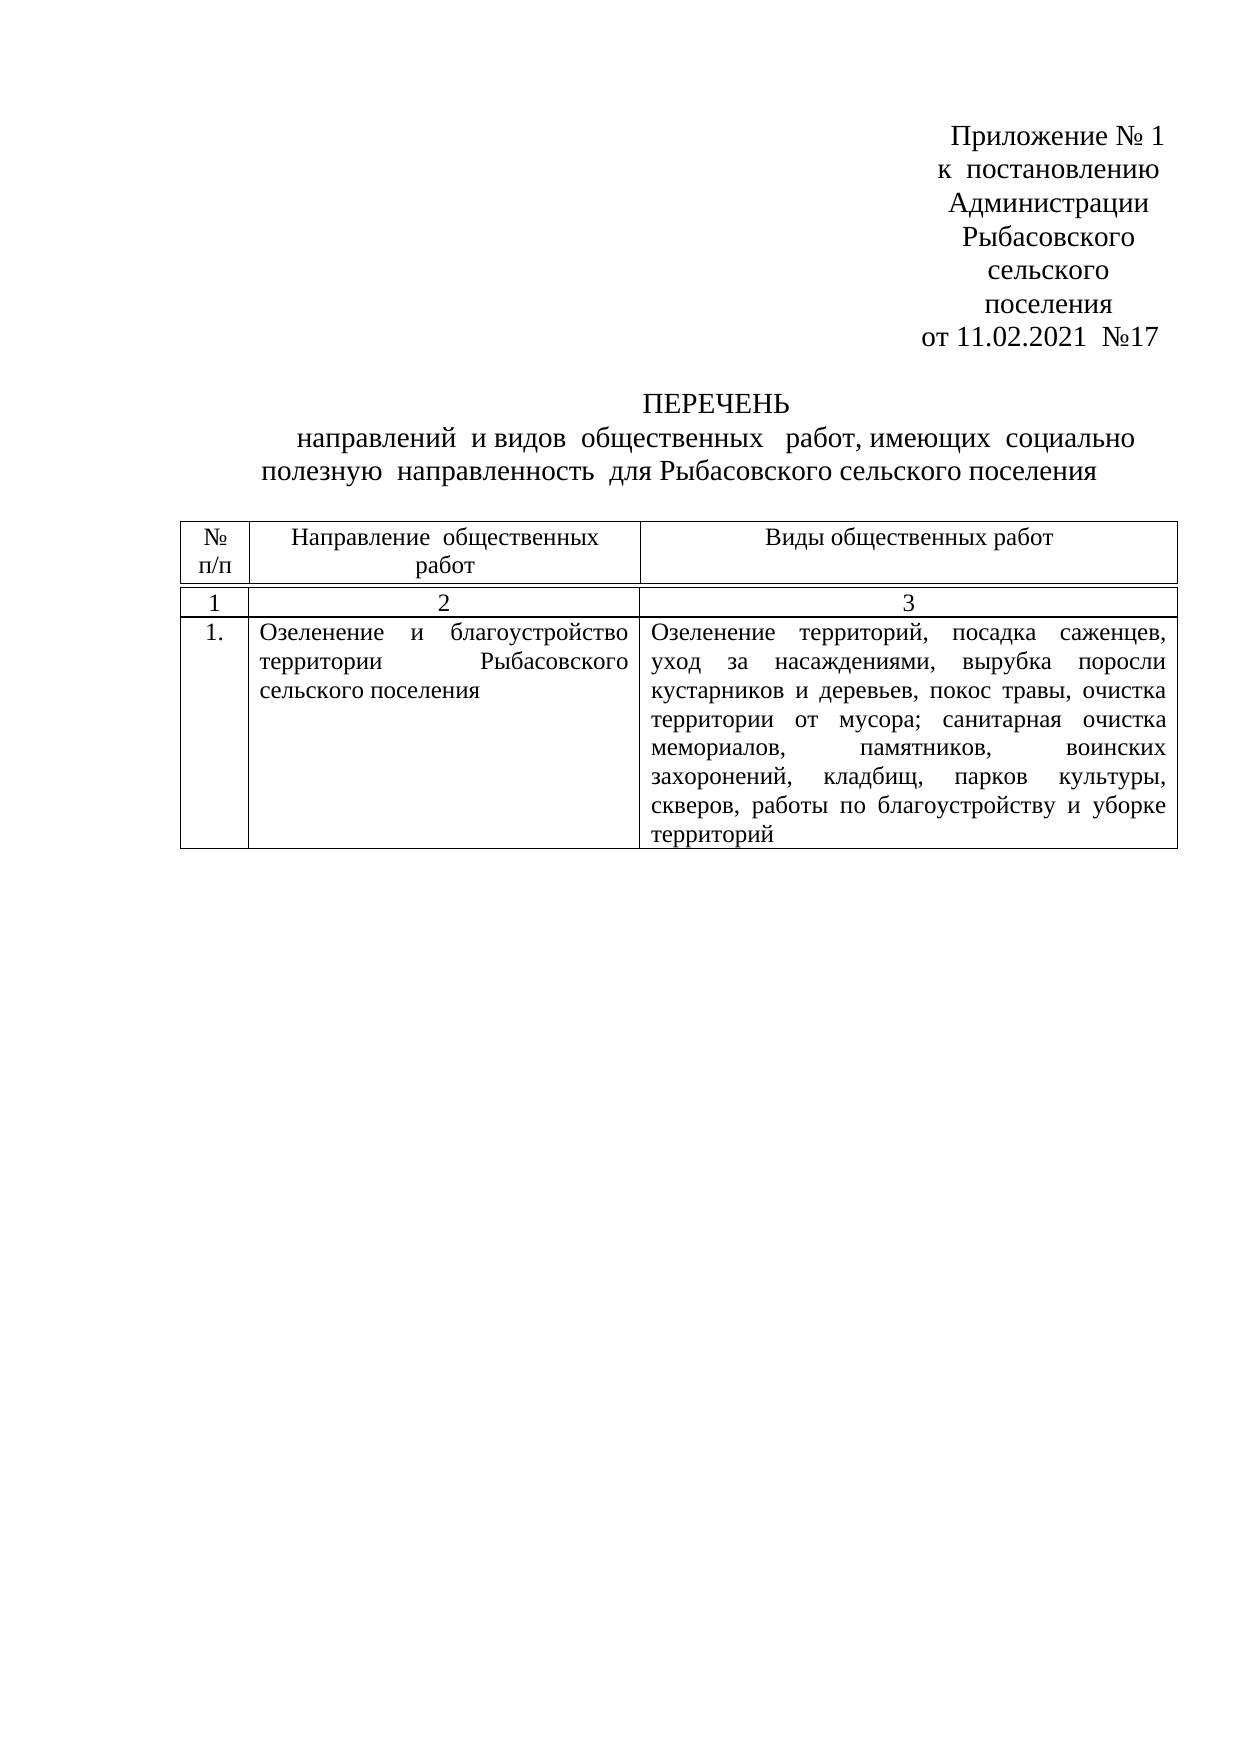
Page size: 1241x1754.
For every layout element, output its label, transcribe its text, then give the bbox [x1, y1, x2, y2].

text Приложение № 1 [192, 118, 1167, 152]
table_header № п/п [181, 522, 249, 583]
table_cell Озеленение территорий, посадка саженцев, уход за насаждениями, вырубка поросли кустарников и деревьев, покос травы, очистка территории от мусора; санитарная очистка мемориалов, памятников, воинских захоронений, кладбищ, парков культуры, скверов, работы по благоустройству и уборке территорий [640, 618, 1177, 847]
table_header Направление общественных работ [250, 522, 640, 583]
table_cell Озеленение и благоустройство территории Рыбасовского сельского поселения [249, 618, 639, 847]
table_header 2 [249, 588, 639, 616]
text Администрации [930, 185, 1167, 219]
text к постановлению [930, 152, 1167, 185]
text направлений и видов общественных работ, имеющих социально полезную направленность для Рыбасовского сельского поселения [192, 420, 1167, 487]
table_header 3 [640, 588, 1177, 616]
text ПЕРЕЧЕНЬ [192, 386, 1167, 420]
text Рыбасовского сельского поселения [930, 219, 1167, 319]
text от 11.02.2021 №17 [192, 319, 1167, 353]
table_header Виды общественных работ [641, 522, 1177, 583]
table_header 1 [181, 588, 248, 616]
table_cell 1. [181, 618, 248, 847]
